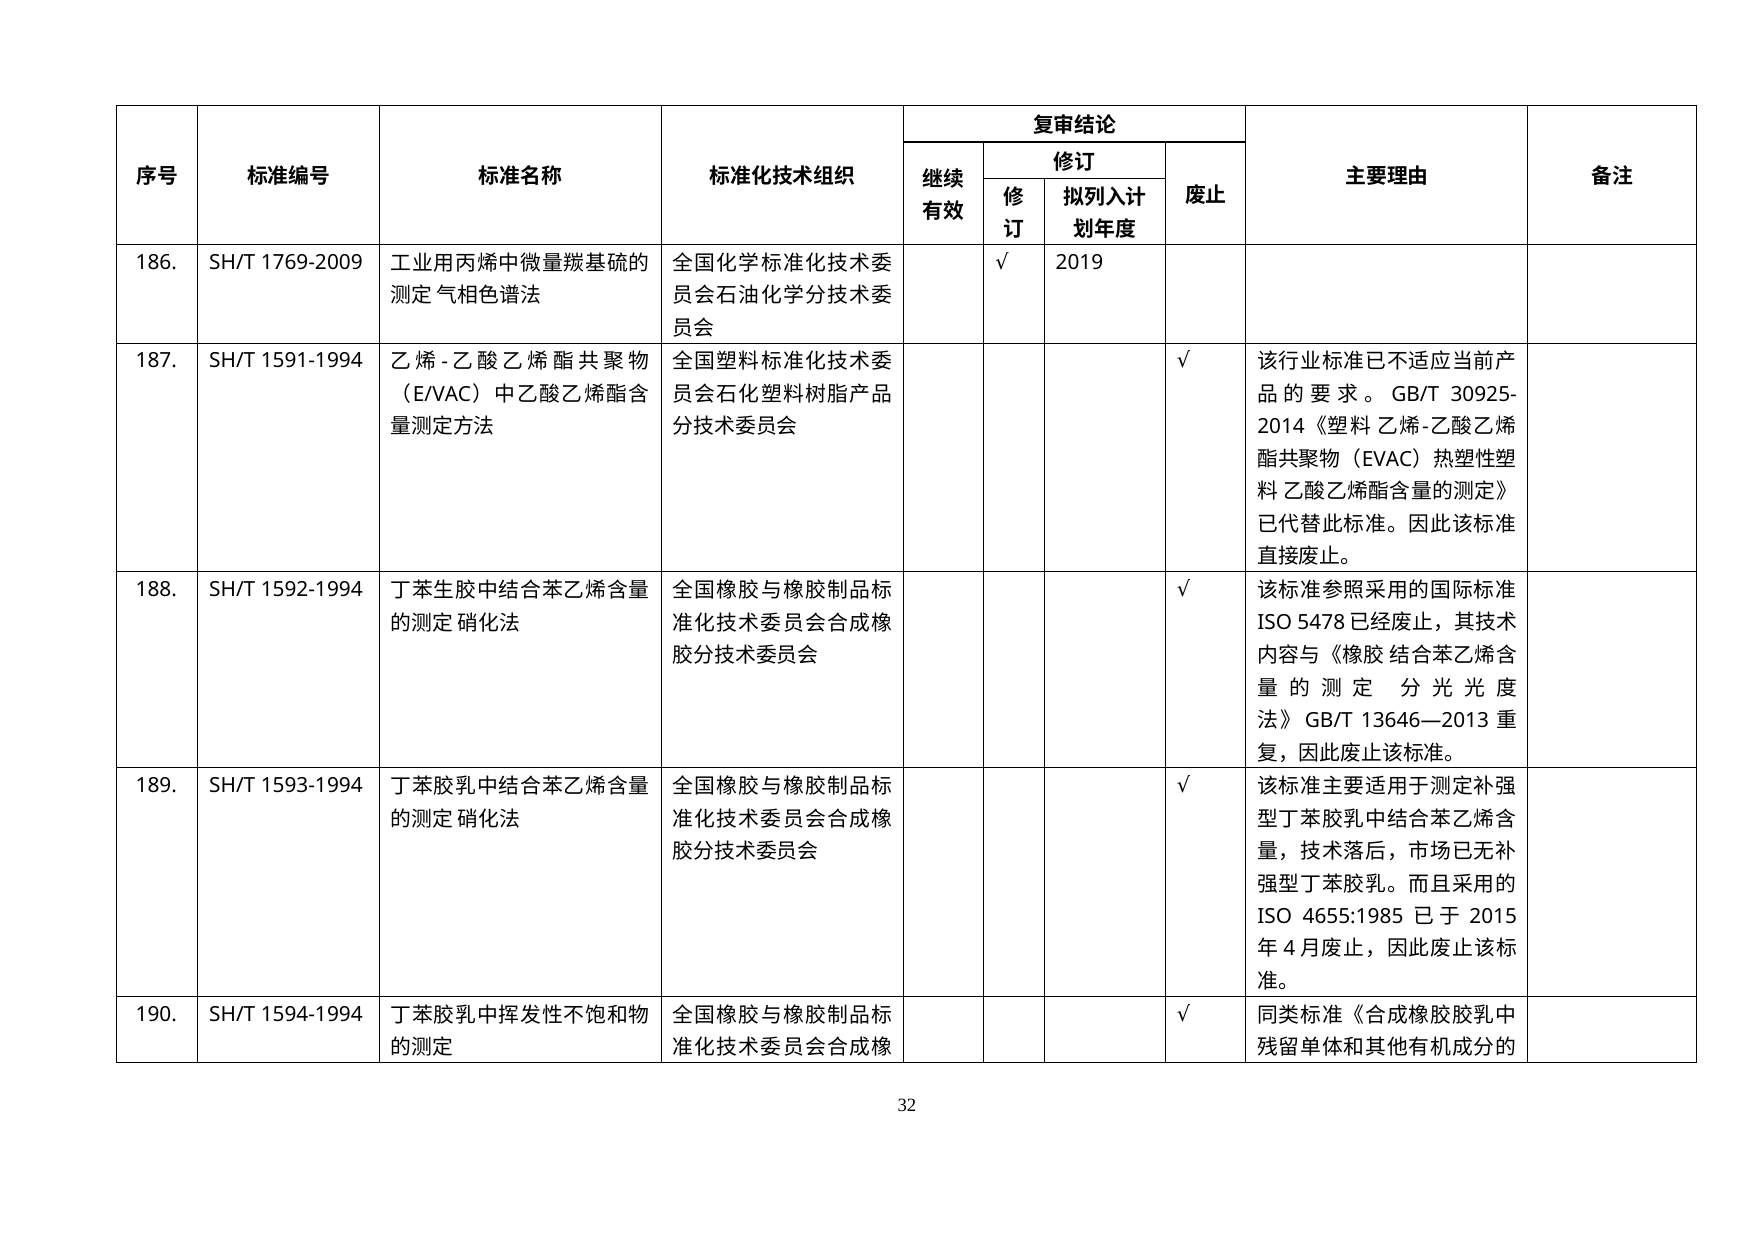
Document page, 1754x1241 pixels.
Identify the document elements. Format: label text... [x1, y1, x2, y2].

table_header 序号 [117, 106, 197, 244]
table_cell 丁苯胶乳中结合苯乙烯含量的测定 硝化法 [380, 768, 661, 996]
table_cell [1528, 344, 1696, 571]
table_header 备注 [1528, 106, 1696, 244]
table_cell [904, 344, 983, 571]
table_cell SH/T 1594-1994 [198, 997, 379, 1062]
table_cell 该标准主要适用于测定补强型丁苯胶乳中结合苯乙烯含量，技术落后，市场已无补强型丁苯胶乳。而且采用的ISO 4655:1985已于2015年4月废止，因此废止该标准。 [1246, 768, 1527, 996]
table_cell [117, 572, 197, 767]
table_cell [984, 768, 1044, 996]
table_cell [1045, 768, 1165, 996]
table_cell [1528, 572, 1696, 767]
table_cell SH/T 1591-1994 [198, 344, 379, 571]
table_cell √ [984, 245, 1044, 342]
table_cell √ [1166, 344, 1245, 571]
table_cell 全国橡胶与橡胶制品标准化技术委员会合成橡胶分技术委员会 [662, 768, 903, 996]
table_cell [117, 768, 197, 996]
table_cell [1246, 997, 1527, 1062]
table_cell 该标准参照采用的国际标准ISO 5478已经废止，其技术内容与《橡胶 结合苯乙烯含量的测定 分光光度法》GB/T 13646—2013重复，因此废止该标准。 [1246, 572, 1527, 767]
table_cell [904, 768, 983, 996]
table_cell [1045, 572, 1165, 767]
table_cell 全国橡胶与橡胶制品标准化技术委员会合成橡胶分技术委员会 [662, 572, 903, 767]
table_cell SH/T 1593-1994 [198, 768, 379, 996]
table_cell 工业用丙烯中微量羰基硫的测定 气相色谱法 [380, 245, 661, 342]
table_cell SH/T 1769-2009 [198, 245, 379, 342]
table_cell 修订 [984, 179, 1044, 244]
table_cell [904, 572, 983, 767]
table_cell √ [1166, 768, 1245, 996]
table_cell [117, 245, 197, 342]
table_cell 继续有效 [904, 143, 983, 244]
table_cell [1246, 245, 1527, 342]
table_cell [984, 572, 1044, 767]
table_cell [1528, 997, 1696, 1062]
table_cell 修订 [984, 143, 1165, 178]
table_cell 该行业标准已不适应当前产品的要求。GB/T 30925-2014《塑料 乙烯-乙酸乙烯酯共聚物（EVAC）热塑性塑料 乙酸乙烯酯含量的测定》已代替此标准。因此该标准直接废止。 [1246, 344, 1527, 571]
table_header 复审结论 [904, 106, 1245, 141]
table_cell [117, 344, 197, 571]
table_header 标准化技术组织 [662, 106, 903, 244]
table_cell 全国橡胶与橡胶制品标准化技术委员会合成橡胶分技术委员会 [662, 997, 903, 1062]
table_cell [1045, 997, 1165, 1062]
table_cell 拟列入计划年度 [1045, 179, 1165, 244]
table_cell 乙烯-乙酸乙烯酯共聚物（E/VAC）中乙酸乙烯酯含量测定方法 [380, 344, 661, 571]
table_cell [117, 997, 197, 1062]
table_cell √ [1166, 572, 1245, 767]
table_cell [1045, 344, 1165, 571]
table_cell [904, 245, 983, 342]
table_cell [1166, 245, 1245, 342]
table_cell 全国化学标准化技术委员会石油化学分技术委员会 [662, 245, 903, 342]
table_cell [1528, 768, 1696, 996]
table_header 标准编号 [198, 106, 379, 244]
table_cell SH/T 1592-1994 [198, 572, 379, 767]
table_cell 丁苯生胶中结合苯乙烯含量的测定 硝化法 [380, 572, 661, 767]
table_cell 2019 [1045, 245, 1165, 342]
table_cell 全国塑料标准化技术委员会石化塑料树脂产品分技术委员会 [662, 344, 903, 571]
table_cell √ [1166, 997, 1245, 1062]
table_cell 丁苯胶乳中挥发性不饱和物的测定 [380, 997, 661, 1062]
table_cell [904, 997, 983, 1062]
table_cell [984, 997, 1044, 1062]
table_cell 废止 [1166, 143, 1245, 244]
table_header 主要理由 [1246, 106, 1527, 244]
table_header 标准名称 [380, 106, 661, 244]
table_cell [1528, 245, 1696, 342]
table_cell [984, 344, 1044, 571]
